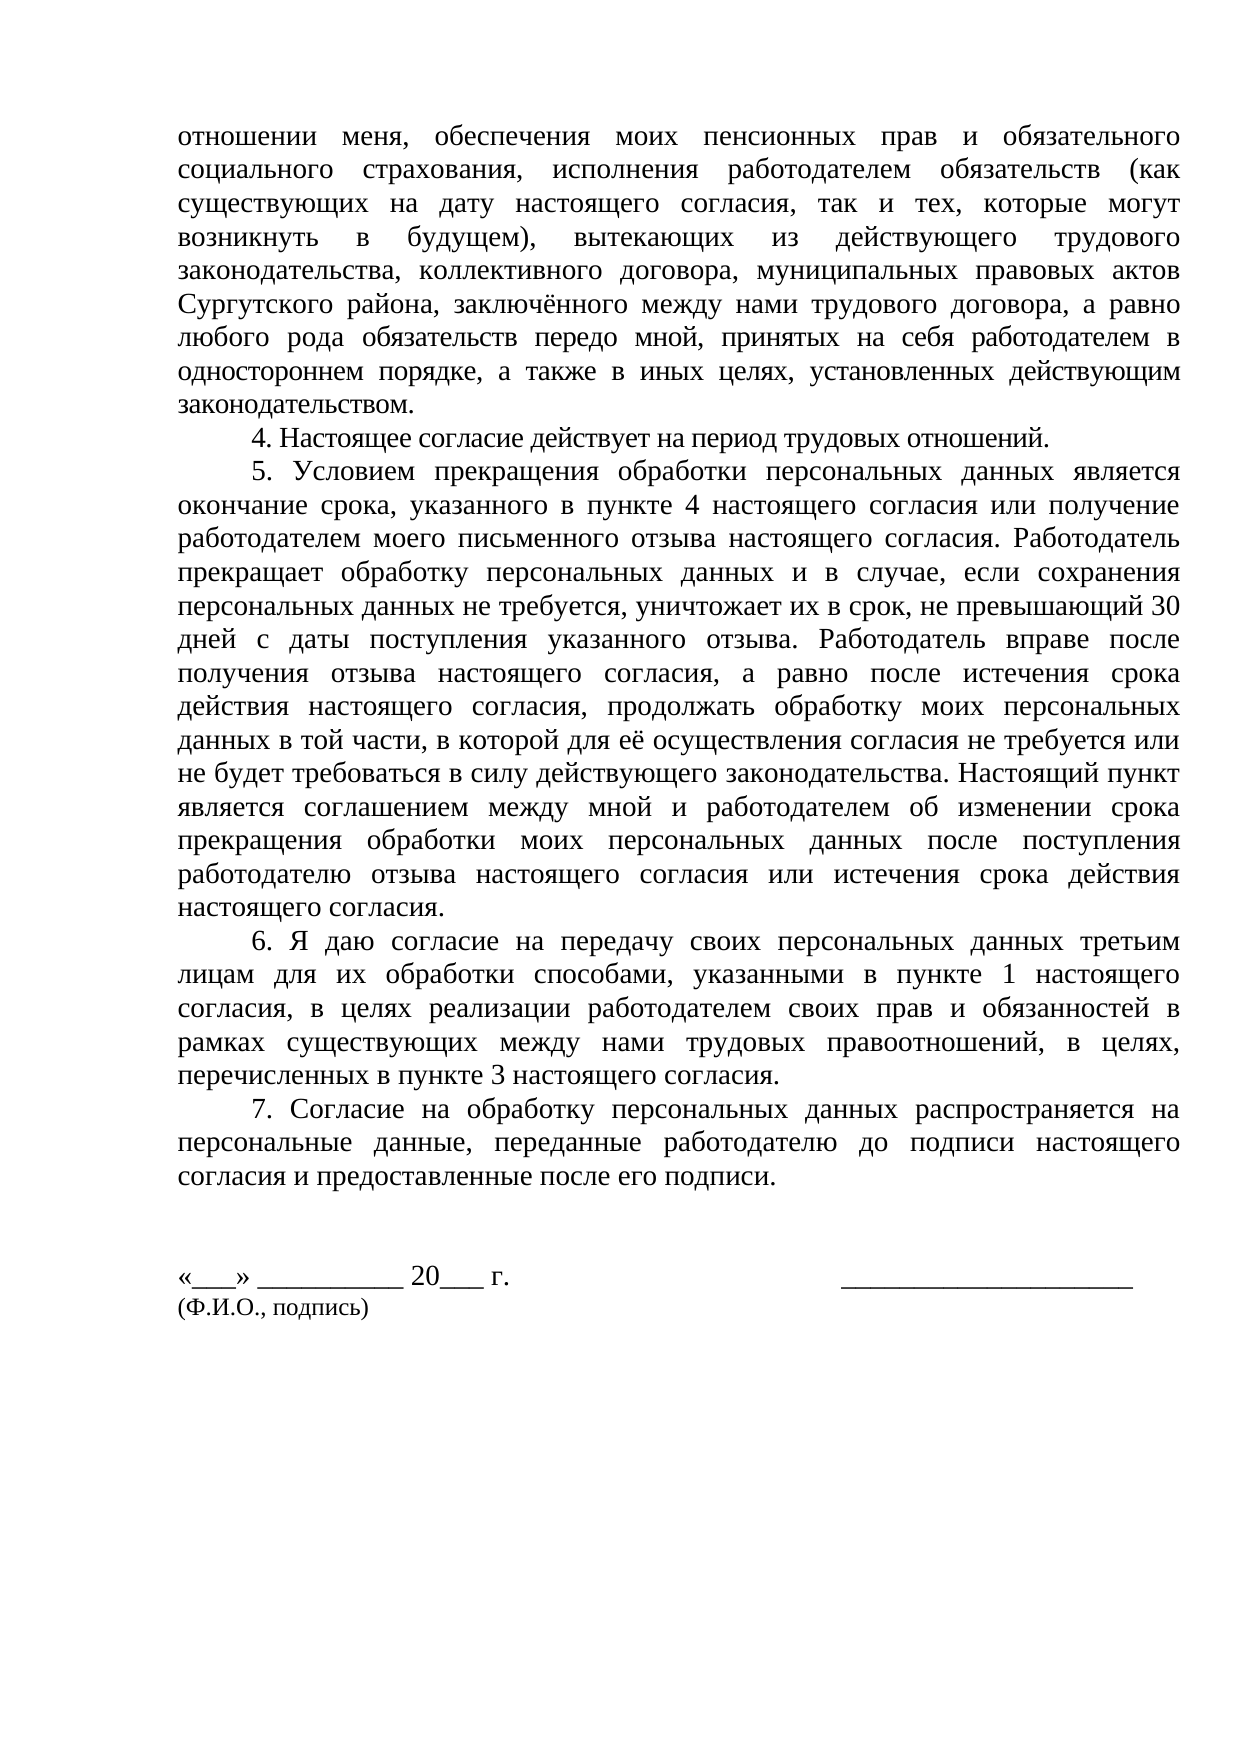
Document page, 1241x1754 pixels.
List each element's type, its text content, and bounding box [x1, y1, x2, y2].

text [177, 118, 1181, 420]
text 6. Я даю согласие на передачу своих персональных данных третьим лицам для их обработки способами, указанными в пункте 1 настоящего согласия, в целях реализации работодателем своих прав и обязанностей в рамках существующих между нами трудовых правоотношений, в целях, перечисленных в пункте 3 настоящего согласия. [177, 923, 1181, 1091]
text (Ф.И.О., подпись) [177, 1292, 1181, 1321]
text 5. Условием прекращения обработки персональных данных является окончание срока, указанного в пункте 4 настоящего согласия или получение работодателем моего письменного отзыва настоящего согласия. Работодатель прекращает обработку персональных данных и в случае, если сохранения персональных данных не требуется, уничтожает их в срок, не превышающий 30 дней с даты поступления указанного отзыва. Работодатель вправе после получения отзыва настоящего согласия, а равно после истечения срока действия настоящего согласия, продолжать обработку моих персональных данных в той части, в которой для её осуществления согласия не требуется или не будет требоваться в силу действующего законодательства. Настоящий пункт является соглашением между мной и работодателем об изменении срока прекращения обработки моих персональных данных после поступления работодателю отзыва настоящего согласия или истечения срока действия настоящего согласия. [177, 453, 1181, 923]
text 7. Согласие на обработку персональных данных распространяется на персональные данные, переданные работодателю до подписи настоящего согласия и предоставленные после его подписи. [177, 1091, 1181, 1191]
text «___» __________ 20___ г. ____________________ [177, 1258, 1181, 1292]
text 4. Настоящее согласие действует на период трудовых отношений. [177, 420, 1181, 453]
